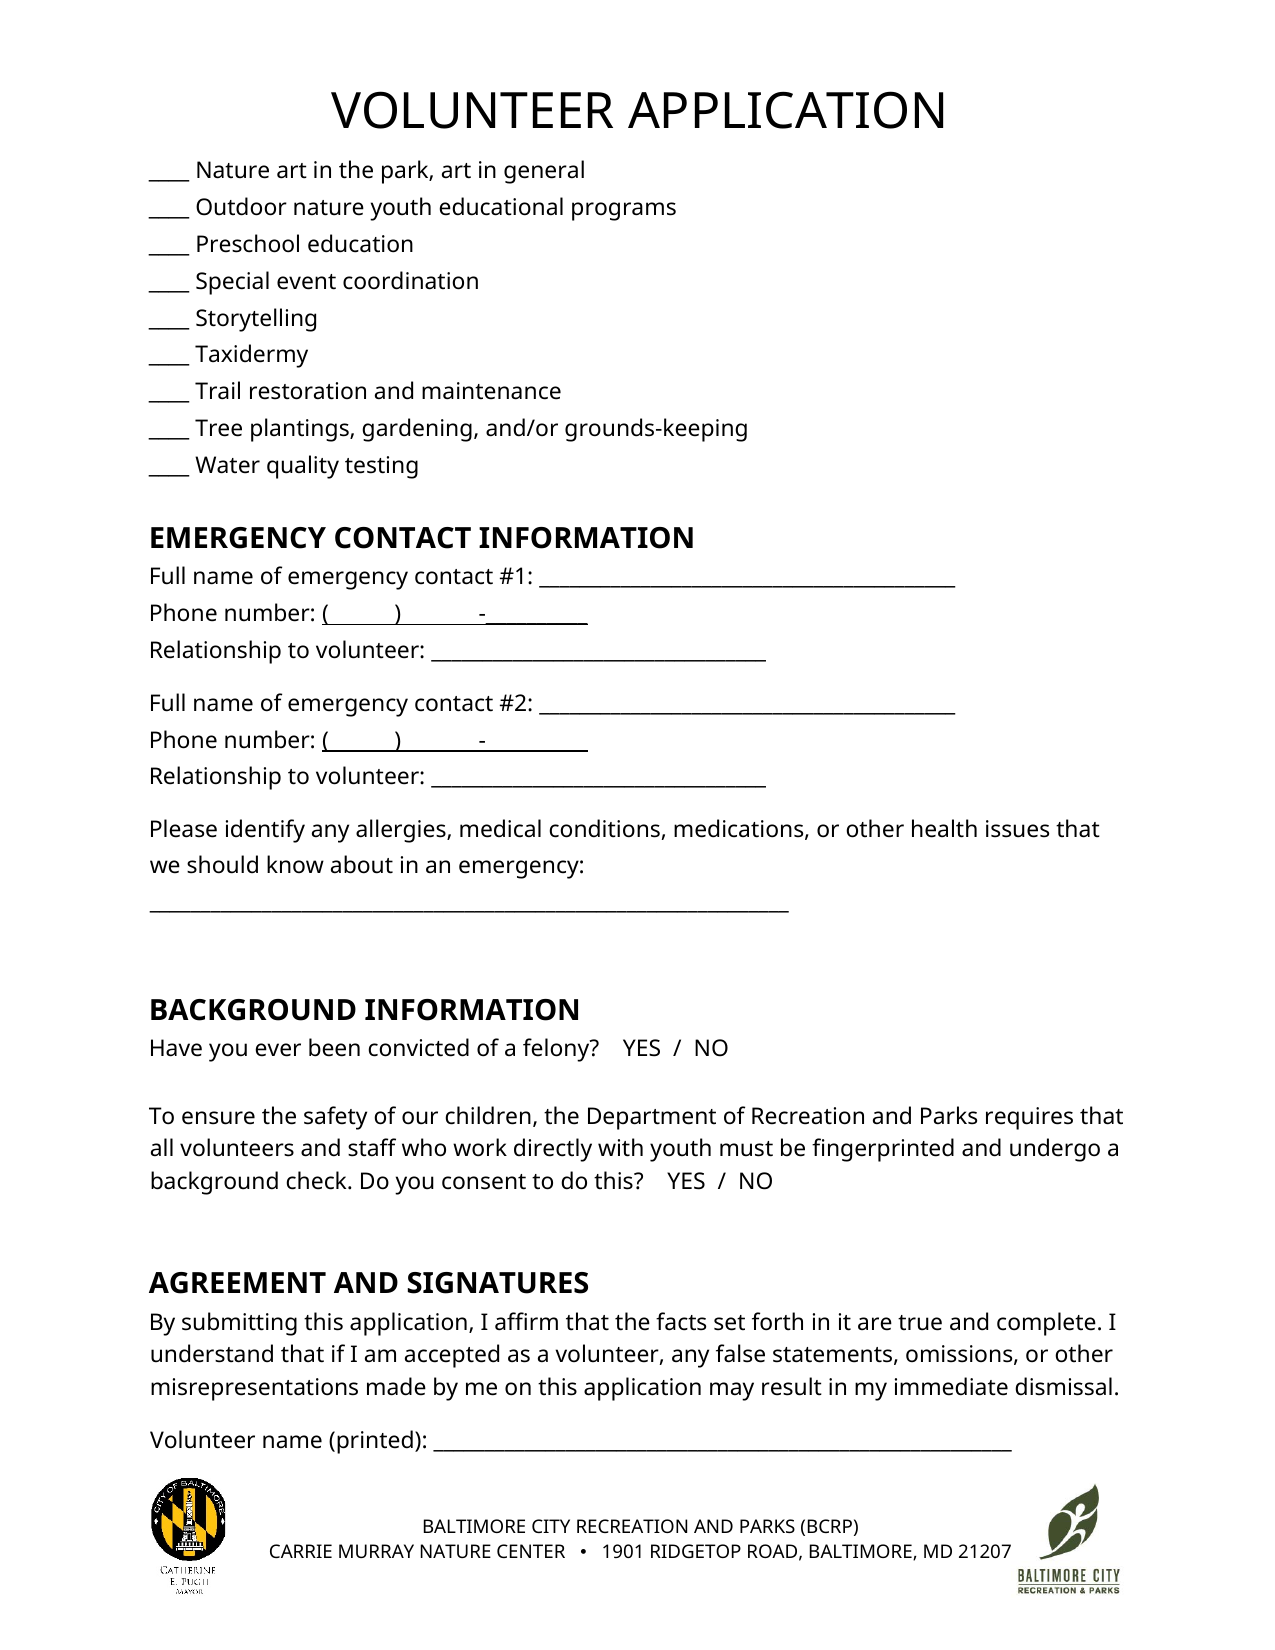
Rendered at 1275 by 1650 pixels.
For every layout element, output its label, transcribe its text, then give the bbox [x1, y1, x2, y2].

text ____ Taxidermy [148, 338, 1127, 369]
text By submitting this application, I affirm that the facts set forth in it are true and complete. I understand that if I am accepted as a volunteer, any false statements, omissions, or other misrepresentations made by me on this application may result in my immediate dismissal. [148, 1306, 1127, 1402]
text Have you ever been convicted of a felony? YES / NO [148, 1032, 1130, 1063]
text Phone number: ( ) -__________ [148, 597, 1127, 628]
text ____ Water quality testing [148, 449, 1127, 480]
text Please identify any allergies, medical conditions, medications, or other health issues that we should know about in an emergency: _______________________________________________________________ [148, 813, 1127, 916]
text Volunteer name (printed): _________________________________________________________ [150, 1424, 1130, 1456]
text Phone number: ( ) -__________ [148, 723, 1127, 755]
text To ensure the safety of our children, the Department of Recreation and Parks requires that all volunteers and staff who work directly with youth must be fingerprinted and undergo a background check. Do you consent to do this? YES / NO [148, 1099, 1127, 1196]
subtitle EMERGENCY CONTACT INFORMATION [148, 517, 702, 557]
text ____ Storytelling [148, 302, 1127, 333]
text ____ Trail restoration and maintenance [148, 375, 1127, 406]
text Full name of emergency contact #2: _________________________________________ [148, 687, 1127, 718]
text Relationship to volunteer: _________________________________ [148, 634, 1127, 665]
text ____ Special event coordination [148, 265, 1127, 296]
text ____ Preschool education [148, 228, 1127, 259]
picture [1001, 1478, 1125, 1600]
text ____ Outdoor nature youth educational programs [148, 191, 1127, 222]
text Full name of emergency contact #1: _________________________________________ [148, 560, 1127, 592]
subtitle BACKGROUND INFORMATION [148, 989, 702, 1029]
text ____ Nature art in the park, art in general [148, 154, 1127, 186]
text Relationship to volunteer: _________________________________ [148, 760, 1127, 792]
picture [150, 1478, 225, 1594]
subtitle AGREEMENT AND SIGNATURES [148, 1263, 702, 1302]
text ____ Tree plantings, gardening, and/or grounds-keeping [148, 412, 1127, 443]
